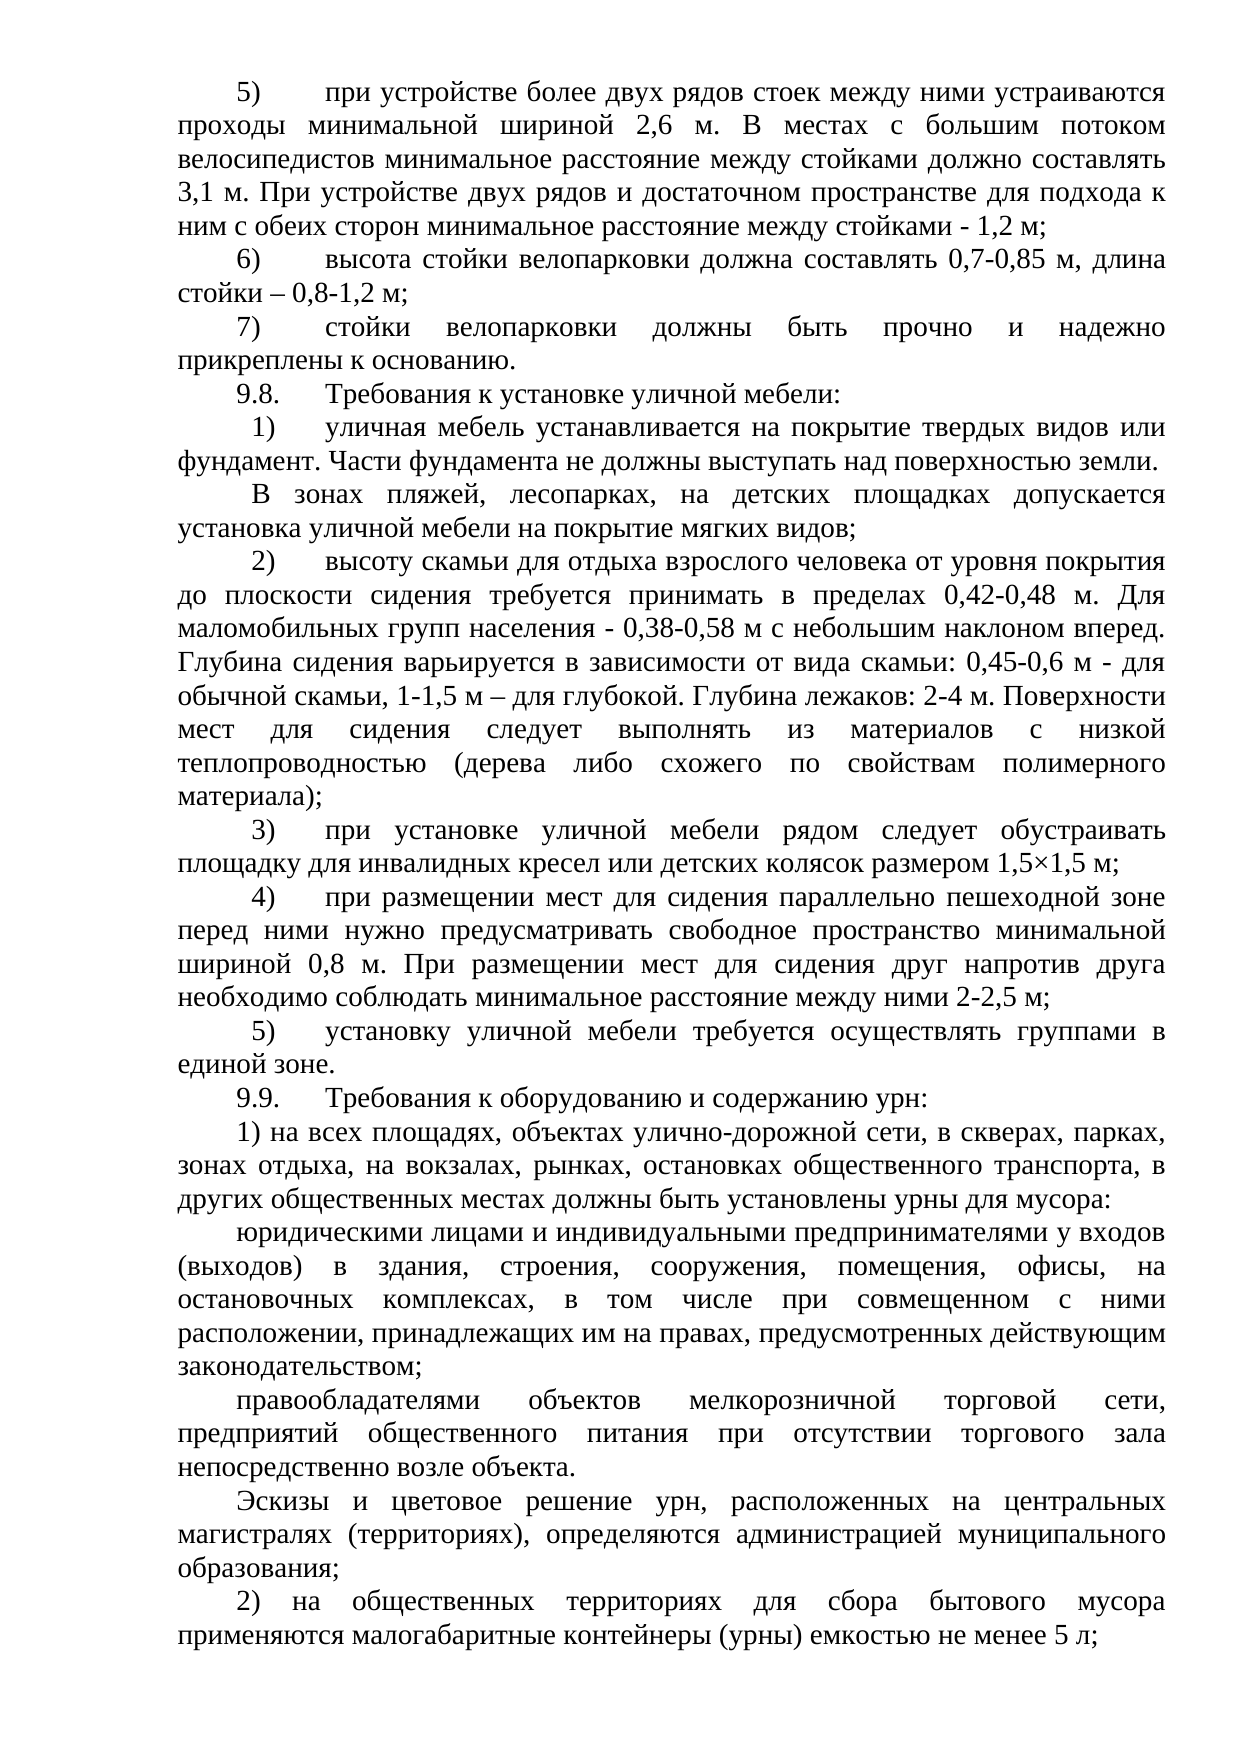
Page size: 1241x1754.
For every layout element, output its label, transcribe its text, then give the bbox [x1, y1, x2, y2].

text 1) на всех площадях, объектах улично-дорожной сети, в скверах, парках, зонах отдыха, на вокзалах, рынках, остановках общественного транспорта, в других общественных местах должны быть установлены урны для мусора: [177, 1114, 1167, 1214]
list Требования к оборудованию и содержанию урн: [177, 1080, 1167, 1114]
list высота стойки велопарковки должна составлять 0,7-0,85 м, длина стойки – 0,8-1,2 м; [177, 242, 1167, 309]
list стойки велопарковки должны быть прочно и надежно прикреплены к основанию. [177, 309, 1167, 376]
list Требования к установке уличной мебели: [177, 376, 1167, 409]
list уличная мебель устанавливается на покрытие твердых видов или фундамент. Части фундамента не должны выступать над поверхностью земли. В зонах пляжей, лесопарках, на детских площадках допускается установка уличной мебели на покрытие мягких видов; [177, 409, 1167, 543]
list при установке уличной мебели рядом следует обустраивать площадку для инвалидных кресел или детских колясок размером 1,5×1,5 м; [177, 812, 1167, 879]
text юридическими лицами и индивидуальными предпринимателями у входов (выходов) в здания, строения, сооружения, помещения, офисы, на остановочных комплексах, в том числе при совмещенном с ними расположении, принадлежащих им на правах, предусмотренных действующим законодательством; [177, 1214, 1167, 1382]
text Эскизы и цветовое решение урн, расположенных на центральных магистралях (территориях), определяются администрацией муниципального образования; [177, 1483, 1167, 1583]
text правообладателями объектов мелкорозничной торговой сети, предприятий общественного питания при отсутствии торгового зала непосредственно возле объекта. [177, 1382, 1167, 1483]
list при размещении мест для сидения параллельно пешеходной зоне перед ними нужно предусматривать свободное пространство минимальной шириной 0,8 м. При размещении мест для сидения друг напротив друга необходимо соблюдать минимальное расстояние между ними 2-2,5 м; [177, 879, 1167, 1013]
list установку уличной мебели требуется осуществлять группами в единой зоне. [177, 1013, 1167, 1080]
text 2) на общественных территориях для сбора бытового мусора применяются малогабаритные контейнеры (урны) емкостью не менее 5 л; [177, 1583, 1167, 1650]
list при устройстве более двух рядов стоек между ними устраиваются проходы минимальной шириной 2,6 м. В местах с большим потоком велосипедистов минимальное расстояние между стойками должно составлять 3,1 м. При устройстве двух рядов и достаточном пространстве для подхода к ним с обеих сторон минимальное расстояние между стойками - 1,2 м; [177, 74, 1167, 242]
list высоту скамьи для отдыха взрослого человека от уровня покрытия до плоскости сидения требуется принимать в пределах 0,42-0,48 м. Для маломобильных групп населения - 0,38-0,58 м с небольшим наклоном вперед. Глубина сидения варьируется в зависимости от вида скамьи: 0,45-0,6 м - для обычной скамьи, 1-1,5 м – для глубокой. Глубина лежаков: 2-4 м. Поверхности мест для сидения следует выполнять из материалов с низкой теплопроводностью (дерева либо схожего по свойствам полимерного материала); [177, 543, 1167, 812]
